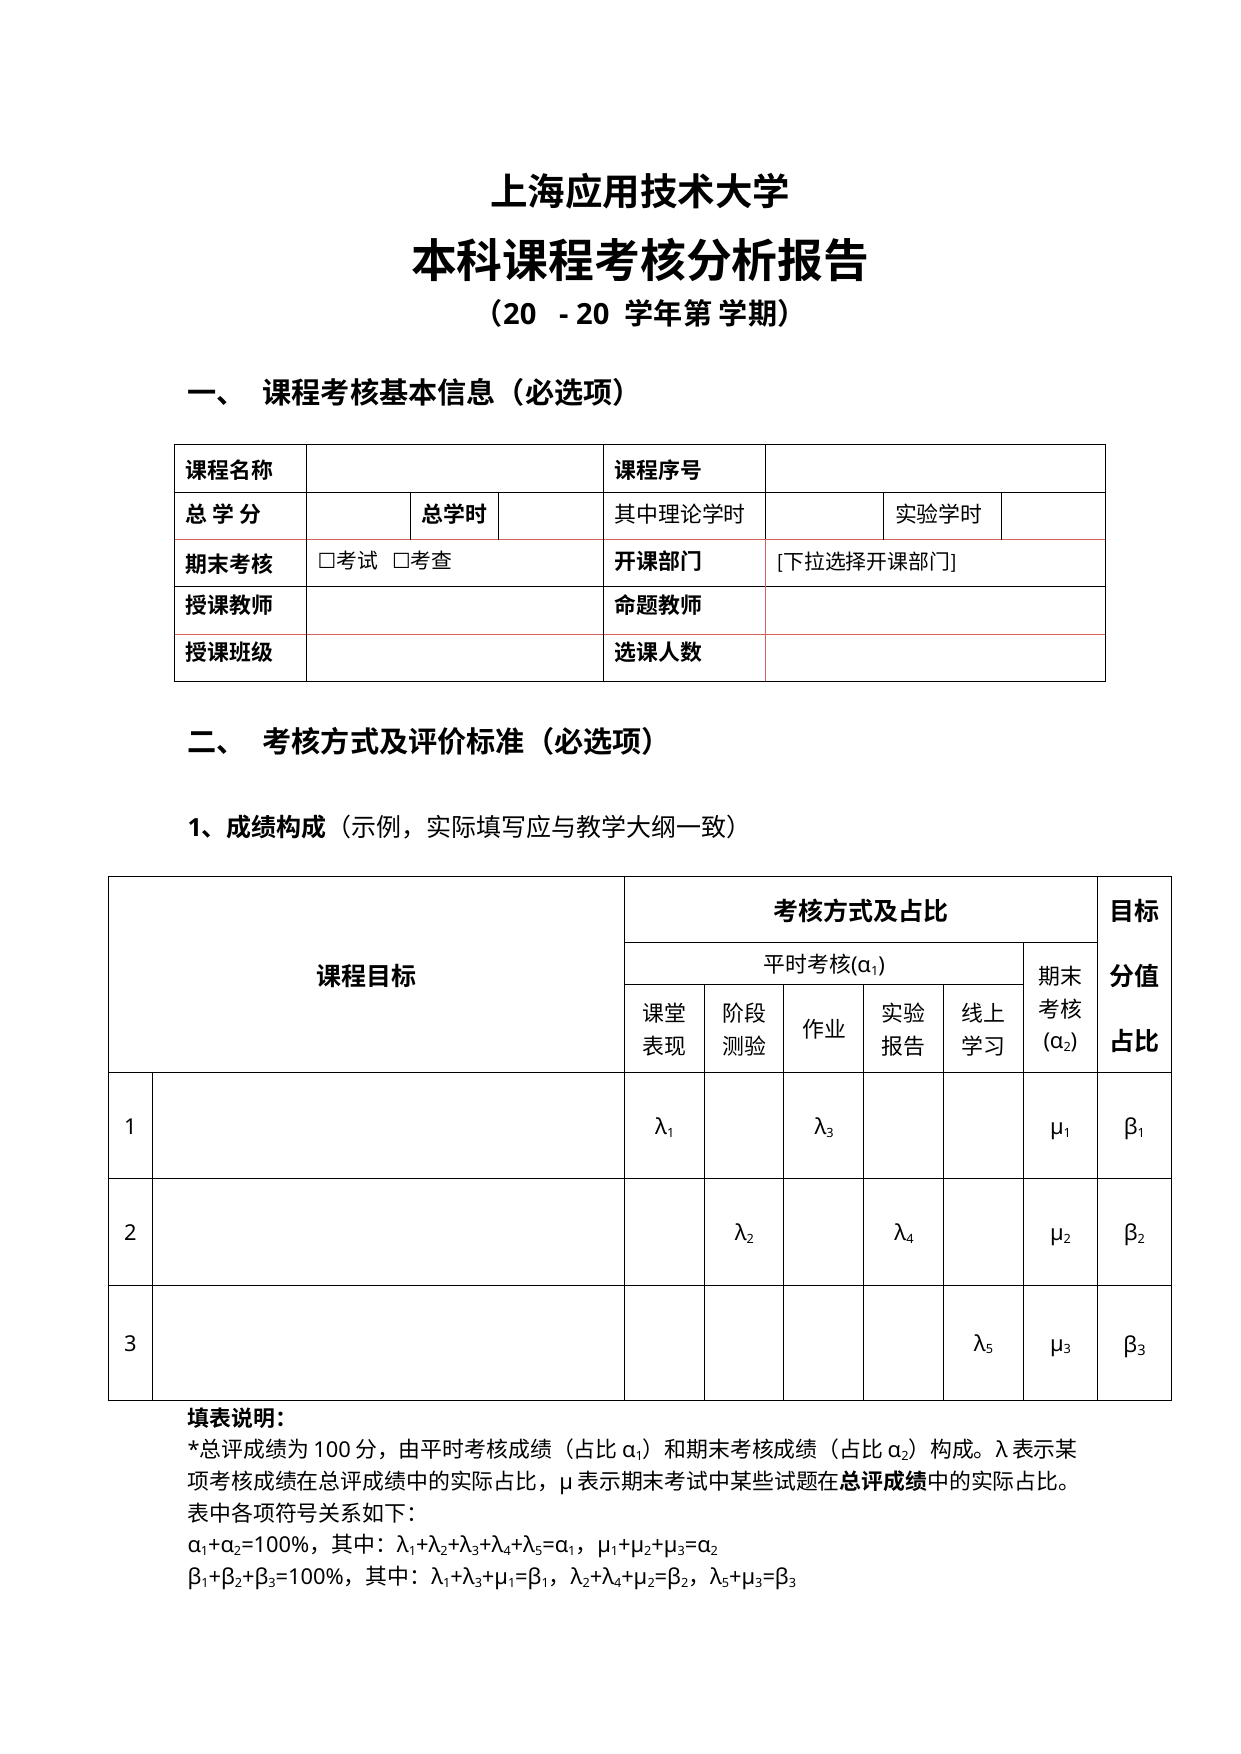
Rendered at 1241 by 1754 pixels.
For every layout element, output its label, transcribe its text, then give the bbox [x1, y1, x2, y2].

table_cell [705, 1286, 783, 1399]
table_cell [944, 1073, 1023, 1178]
table_cell μ2 [1024, 1179, 1097, 1284]
table_cell [705, 1073, 783, 1178]
table_cell [625, 1286, 704, 1399]
table_cell 命题教师 [604, 587, 765, 633]
table_cell 总 学 分 [175, 493, 306, 539]
table_cell 课堂表现 [625, 985, 704, 1072]
table_cell [864, 1073, 943, 1178]
table_cell 期末考核 [175, 540, 306, 586]
table_cell [766, 493, 883, 539]
table_cell [1002, 493, 1105, 539]
table_cell 总学时 [411, 493, 498, 539]
table_cell λ5 [944, 1286, 1023, 1399]
table_cell 授课班级 [175, 635, 306, 681]
table_cell λ3 [784, 1073, 863, 1178]
table_header [307, 445, 603, 492]
table_header 考核方式及占比 [625, 877, 1097, 942]
table_cell [153, 1179, 624, 1284]
table_cell [153, 1286, 624, 1399]
table_cell 期末考核 (α2) [1024, 943, 1097, 1072]
table_cell 实验报告 [864, 985, 943, 1072]
table_cell 开课部门 [604, 540, 765, 586]
table_cell λ2 [705, 1179, 783, 1284]
table_header [766, 445, 1105, 492]
text 上海应用技术大学 [187, 162, 1092, 216]
table_cell 1 [109, 1073, 152, 1178]
table_cell 3 [109, 1286, 152, 1399]
table_header 课程序号 [604, 445, 765, 492]
table_cell [499, 493, 603, 539]
table_cell 作业 [784, 985, 863, 1072]
table_cell λ4 [864, 1179, 943, 1284]
table_cell [766, 635, 1105, 681]
text α1+α2=100%，其中：λ1+λ2+λ3+λ4+λ5=α1，μ1+μ2+μ3=α2 [187, 1527, 1092, 1559]
table_cell [766, 540, 1105, 586]
table_cell 选课人数 [604, 635, 765, 681]
table_cell [307, 587, 603, 633]
table_cell [307, 493, 410, 539]
table_cell 平时考核(α1) [625, 943, 1023, 983]
text 1、成绩构成（示例，实际填写应与教学大纲一致） [187, 793, 1092, 858]
list 课程考核基本信息（必选项） [187, 358, 1092, 423]
table_cell β3 [1098, 1286, 1171, 1399]
table_header 课程名称 [175, 445, 306, 492]
table_cell 授课教师 [175, 587, 306, 633]
table_header 课程目标 [109, 877, 624, 1072]
table_cell β1 [1098, 1073, 1171, 1178]
table_cell [944, 1179, 1023, 1284]
table_cell 2 [109, 1179, 152, 1284]
text β1+β2+β3=100%，其中：λ1+λ3+μ1=β1，λ2+λ4+μ2=β2，λ5+μ3=β3 [187, 1559, 1092, 1591]
list 考核方式及评价标准（必选项） [187, 707, 1092, 772]
table_cell β2 [1098, 1179, 1171, 1284]
table_cell 线上学习 [944, 985, 1023, 1072]
table_cell 阶段测验 [705, 985, 783, 1072]
table_cell [766, 587, 1105, 633]
table_cell 考试 考查 [307, 540, 603, 586]
text 填表说明： [187, 1401, 1092, 1432]
table_cell [307, 635, 603, 681]
table_cell λ1 [625, 1073, 704, 1178]
table_cell μ1 [1024, 1073, 1097, 1178]
table_cell 其中理论学时 [604, 493, 765, 539]
table_cell [784, 1179, 863, 1284]
table_cell [625, 1179, 704, 1284]
table_cell [864, 1286, 943, 1399]
table_cell [153, 1073, 624, 1178]
table_cell 实验学时 [884, 493, 1001, 539]
text （20 - 20 学年第 学期） [187, 291, 1092, 333]
table_cell [784, 1286, 863, 1399]
text *总评成绩为100分，由平时考核成绩（占比α1）和期末考核成绩（占比α2）构成。λ表示某项考核成绩在总评成绩中的实际占比，μ表示期末考试中某些试题在总评成绩中的实际占比。表中各项符号关系如下： [187, 1432, 1092, 1527]
table_header 目标分值占比 [1098, 877, 1171, 1072]
table_cell μ3 [1024, 1286, 1097, 1399]
text 本科课程考核分析报告 [187, 224, 1092, 291]
